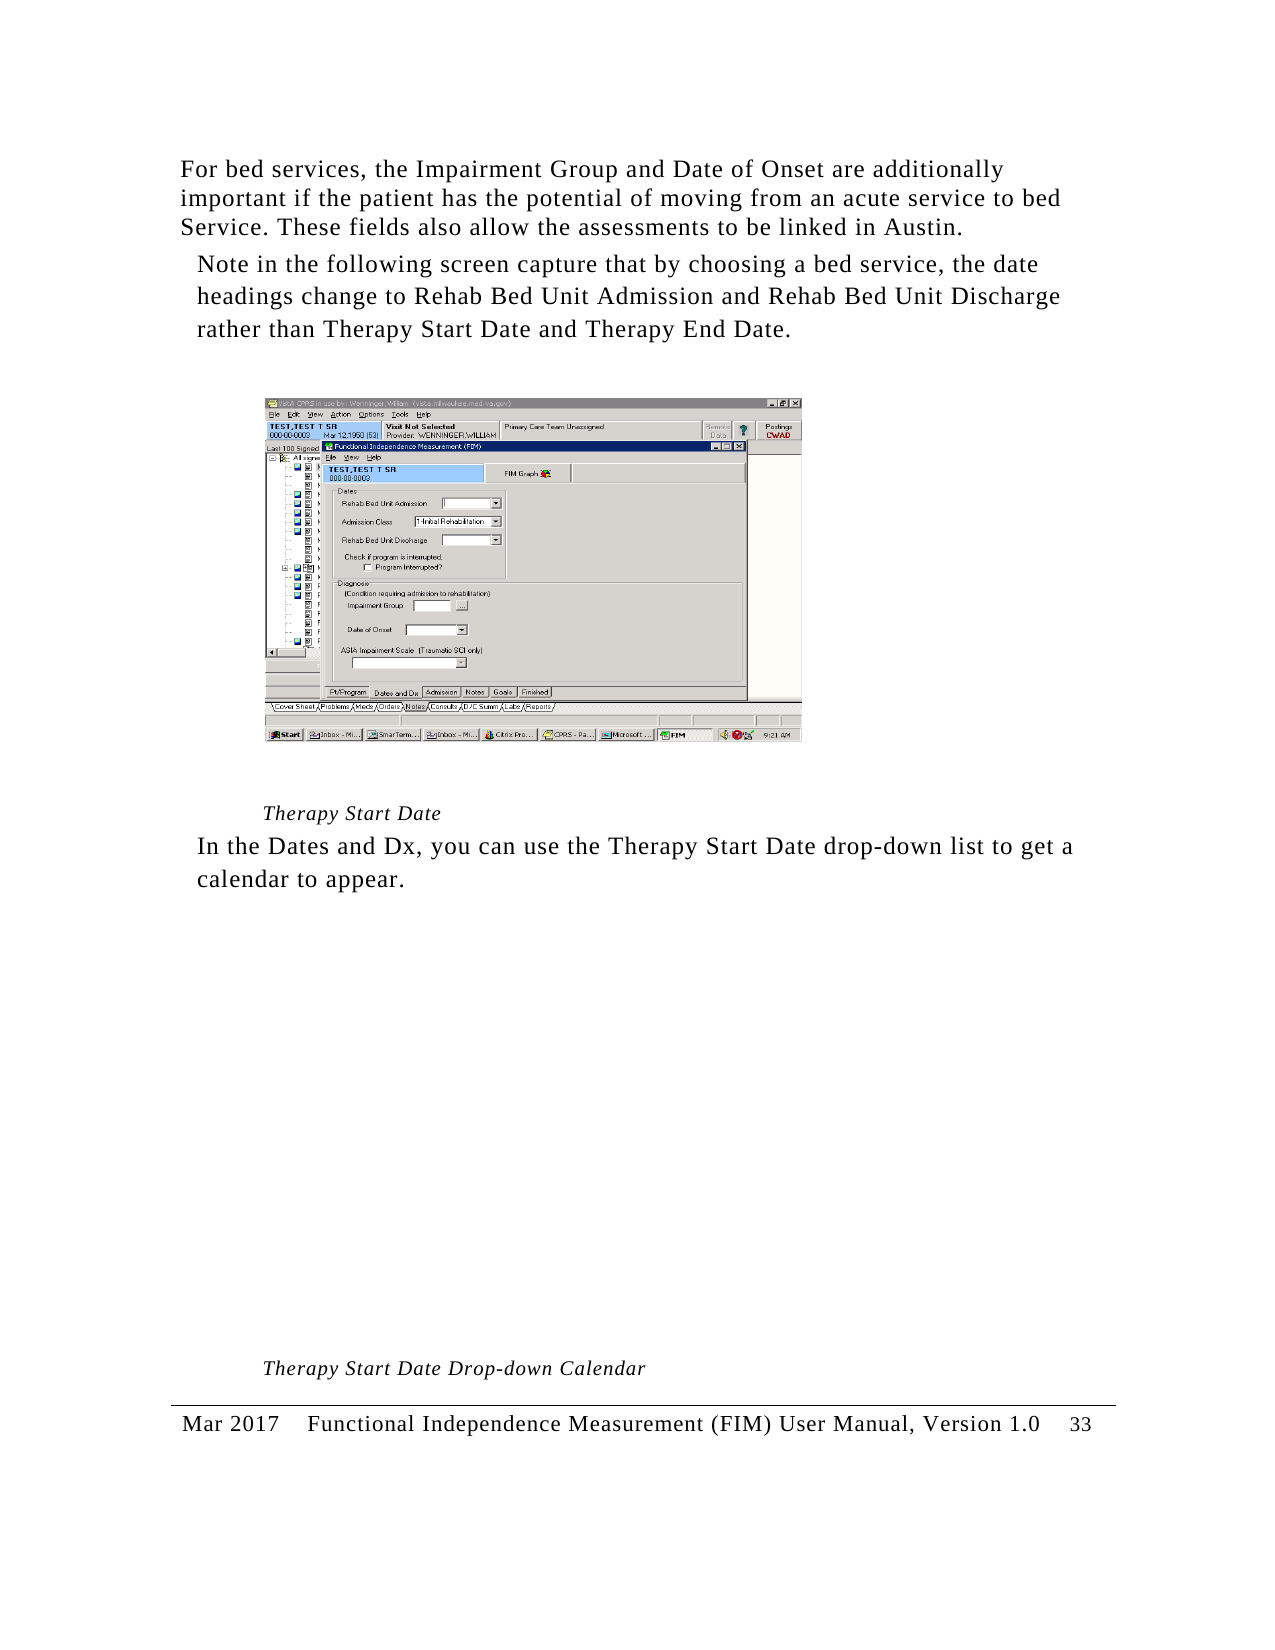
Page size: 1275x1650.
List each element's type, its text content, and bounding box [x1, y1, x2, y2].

text In the Dates and Dx, you can use the Therapy Start Date drop-down list to get a calendar to appear. [197, 831, 1116, 892]
text Note in the following screen capture that by choosing a bed service, the date headings change to Rehab Bed Unit Admission and Rehab Bed Unit Discharge rather than Therapy Start Date and Therapy End Date. [197, 249, 1116, 343]
text For bed services, the Impairment Group and Date of Onset are additionally important if the patient has the potential of moving from an acute service to bed Service. These fields also allow the assessments to be linked in Austin. [180, 154, 1116, 240]
text Therapy Start Date Drop-down Calendar [262, 1356, 1116, 1380]
text Therapy Start Date [262, 801, 1116, 825]
